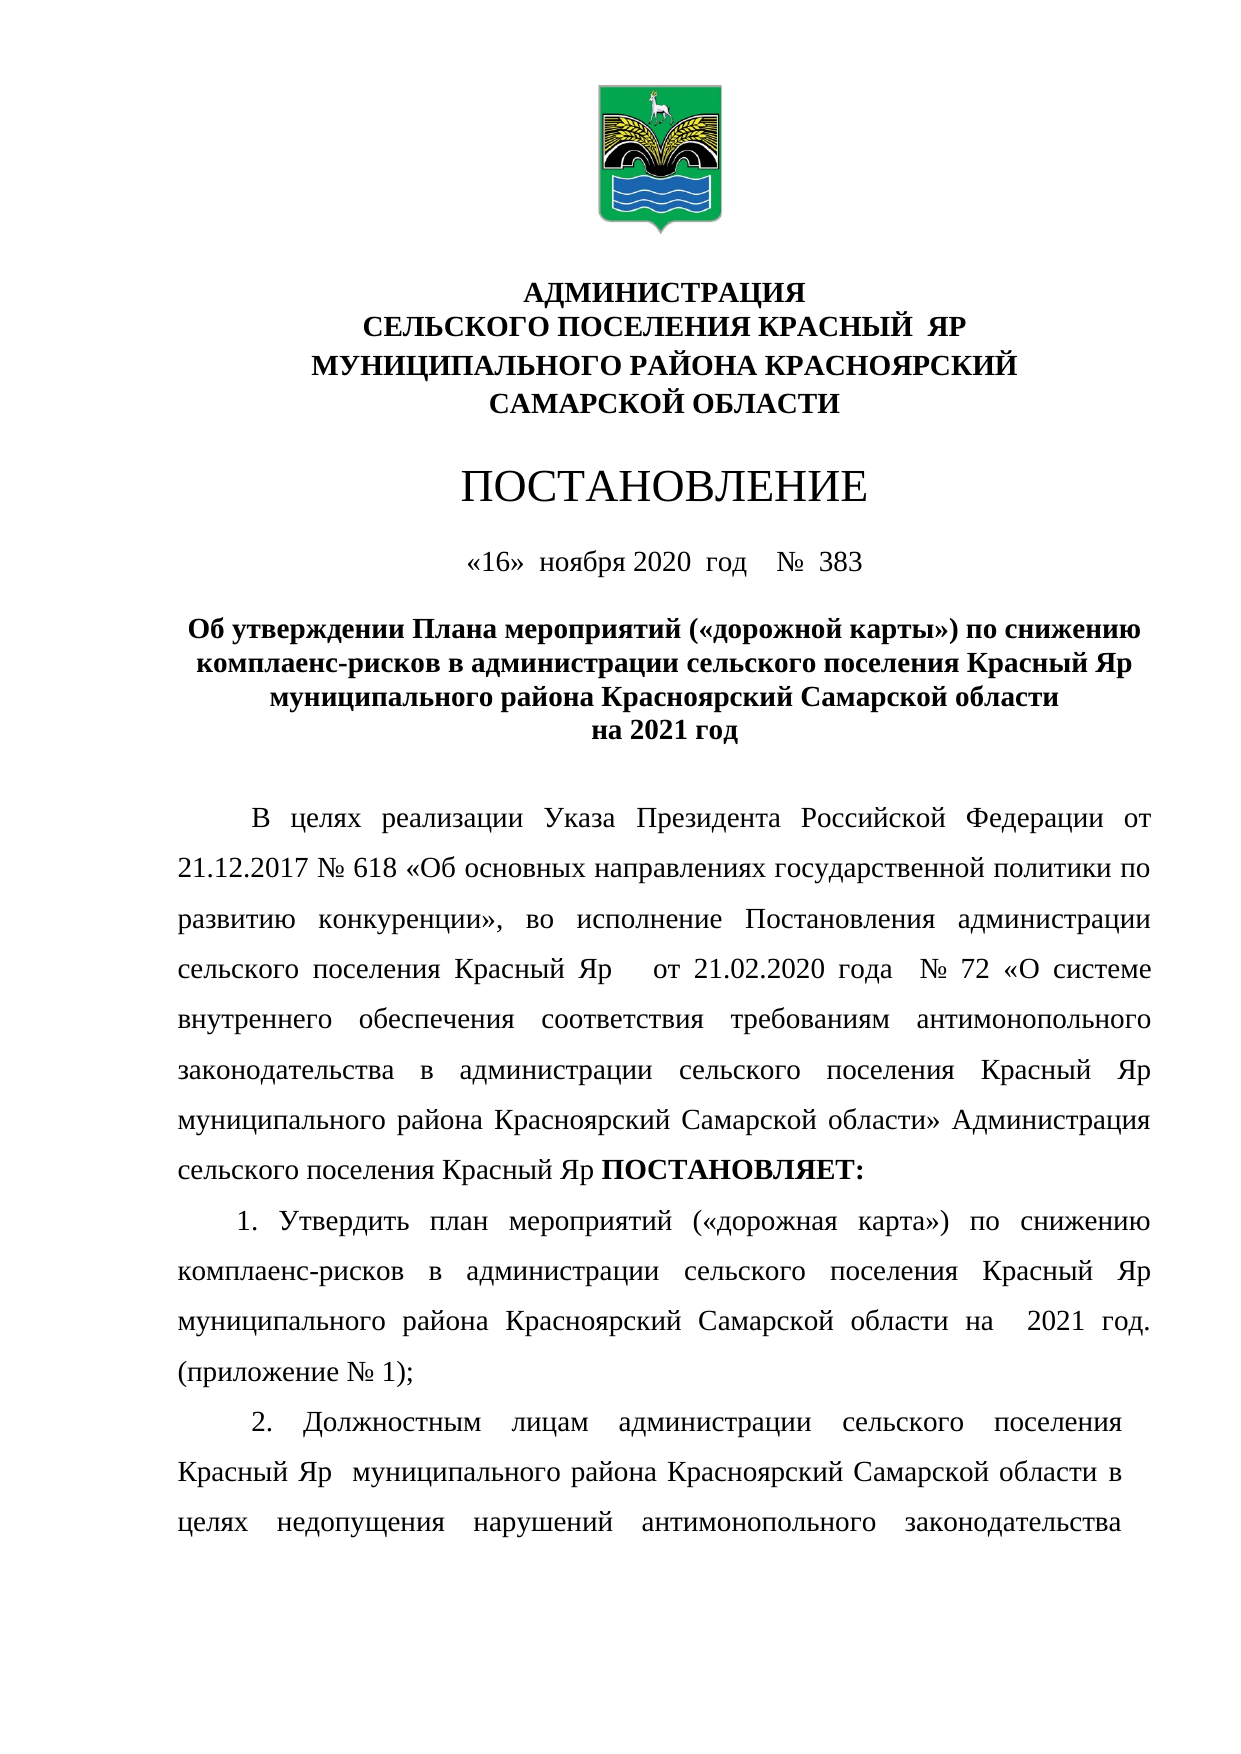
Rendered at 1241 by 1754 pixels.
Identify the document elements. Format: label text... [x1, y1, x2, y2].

text «16» ноября 2020 год № 383 [177, 544, 1152, 578]
text ПОСТАНОВЛЕНИЕ [177, 458, 1152, 511]
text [177, 1404, 1122, 1538]
text САМАРСКОЙ ОБЛАСТИ [177, 386, 1152, 420]
text В целях реализации Указа Президента Российской Федерации от 21.12.2017 № 618 «Об основных направлениях государственной политики по развитию конкуренции», во исполнение Постановления администрации сельского поселения Красный Яр от 21.02.2020 года № 72 «О системе внутреннего обеспечения соответствия требованиям антимонопольного законодательства в администрации сельского поселения Красный Яр муниципального района Красноярский Самарской области» Администрация сельского поселения Красный Яр ПОСТАНОВЛЯЕТ: [177, 800, 1152, 1186]
text МУНИЦИПАЛЬНОГО РАЙОНА КРАСНОЯРСКИЙ [177, 348, 1152, 381]
text СЕЛЬСКОГО ПОСЕЛЕНИЯ КРАСНЫЙ ЯР [177, 309, 1152, 343]
text 1. Утвердить план мероприятий («дорожная карта») по снижению комплаенс-рисков в администрации сельского поселения Красный Яр муниципального района Красноярский Самарской области на 2021 год. (приложение № 1); [177, 1203, 1152, 1387]
text на 2021 год [177, 712, 1152, 746]
text АДМИНИСТРАЦИЯ [177, 276, 1152, 309]
text Об утверждении Плана мероприятий («дорожной карты») по снижению комплаенс-рисков в администрации сельского поселения Красный Яр муниципального района Красноярский Самарской области [177, 612, 1152, 712]
picture [598, 85, 722, 235]
